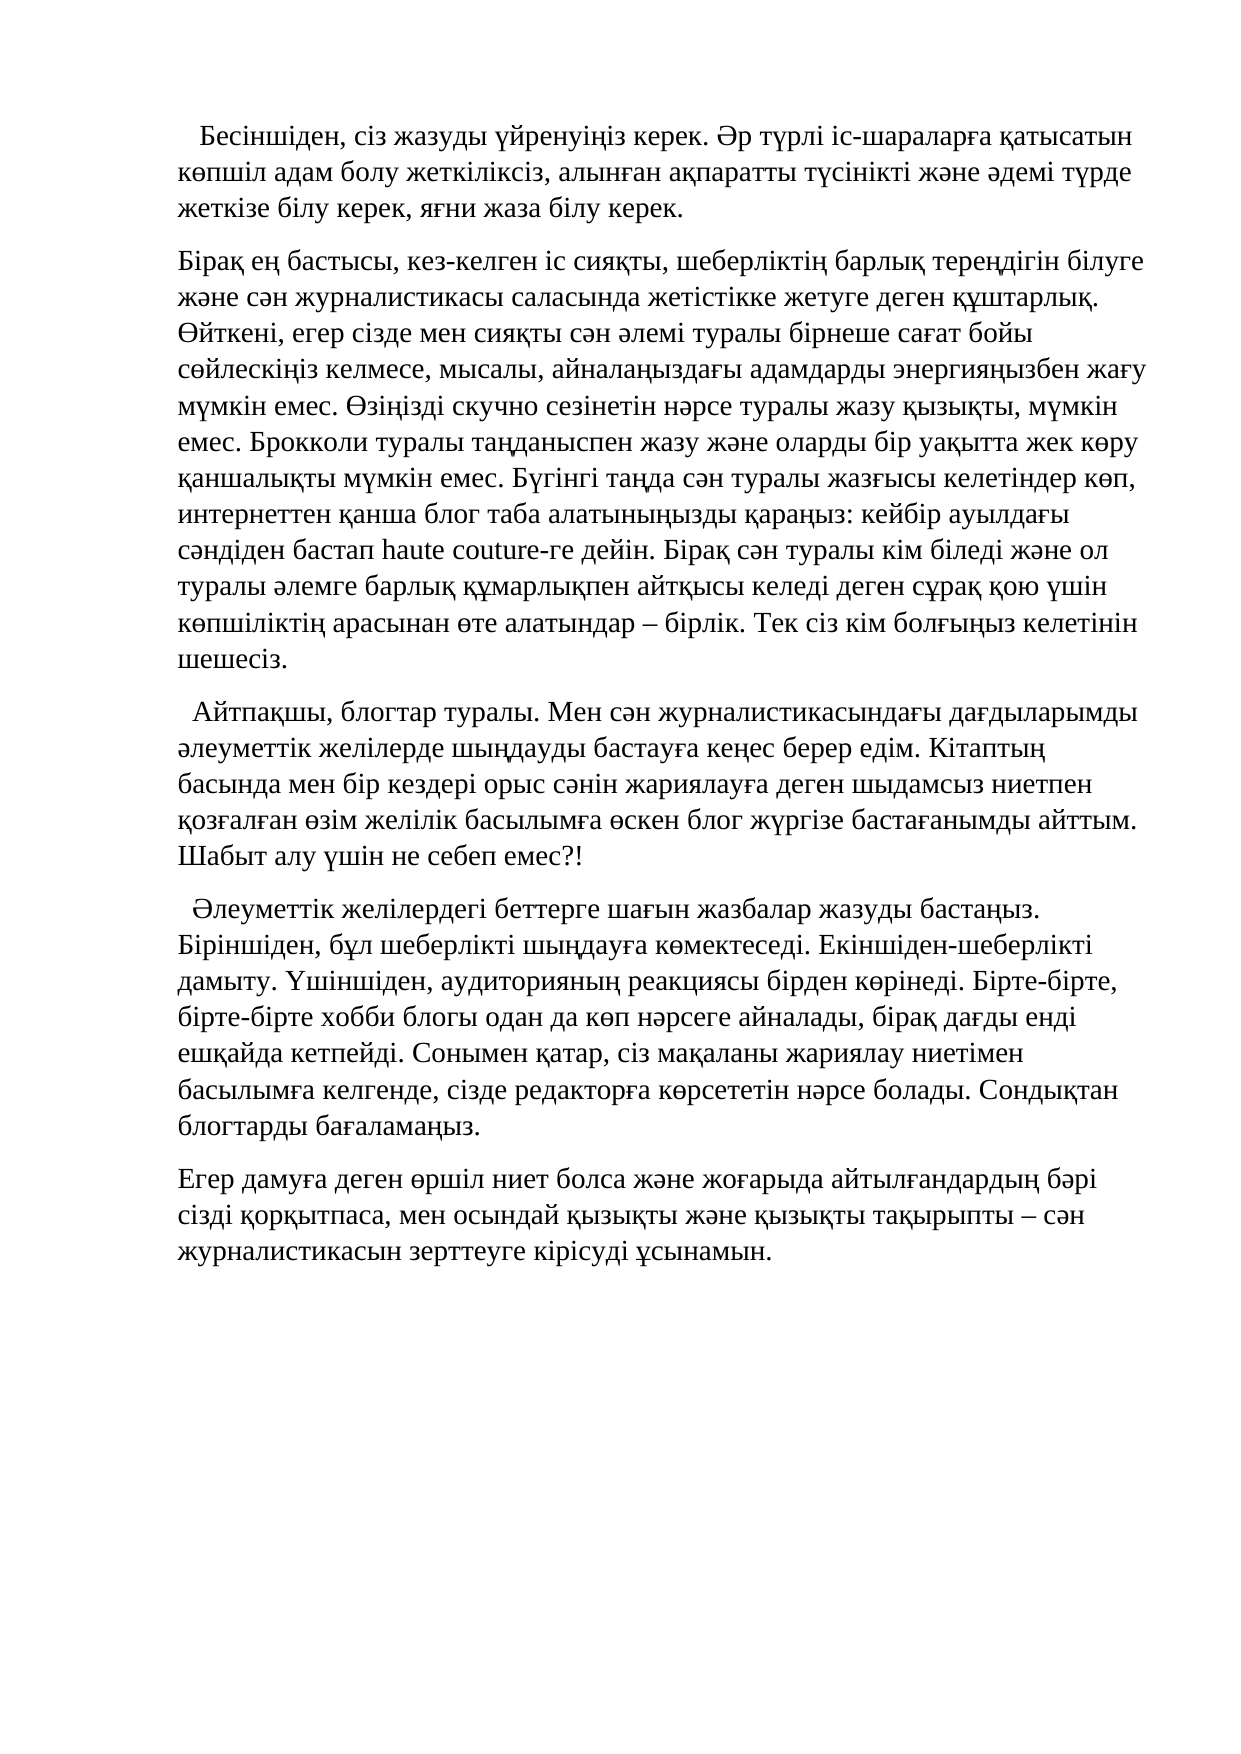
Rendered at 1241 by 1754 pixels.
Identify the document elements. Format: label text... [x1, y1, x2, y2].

text Бесіншіден, сіз жазуды үйренуіңіз керек. Әр түрлі іс-шараларға қатысатын көпшіл адам болу жеткіліксіз, алынған ақпаратты түсінікті және әдемі түрде жеткізе білу керек, яғни жаза білу керек. [177, 118, 1152, 224]
text Айтпақшы, блогтар туралы. Мен сән журналистикасындағы дағдыларымды әлеуметтік желілерде шыңдауды бастауға кеңес берер едім. Кітаптың басында мен бір кездері орыс сәнін жариялауға деген шыдамсыз ниетпен қозғалған өзім желілік басылымға өскен блог жүргізе бастағанымды айттым. Шабыт алу үшін не себеп емес?! [177, 694, 1152, 872]
text Бірақ ең бастысы, кез-келген іс сияқты, шеберліктің барлық тереңдігін білуге және сән журналистикасы саласында жетістікке жетуге деген құштарлық. Өйткені, егер сізде мен сияқты сән әлемі туралы бірнеше сағат бойы сөйлескіңіз келмесе, мысалы, айналаңыздағы адамдарды энергияңызбен жағу мүмкін емес. Өзіңізді скучно сезінетін нәрсе туралы жазу қызықты, мүмкін емес. Брокколи туралы таңданыспен жазу және оларды бір уақытта жек көру қаншалықты мүмкін емес. Бүгінгі таңда сән туралы жазғысы келетіндер көп, интернеттен қанша блог таба алатыныңызды қараңыз: кейбір ауылдағы сәндіден бастап haute couture-ге дейін. Бірақ сән туралы кім біледі және ол туралы әлемге барлық құмарлықпен айтқысы келеді деген сұрақ қою үшін көпшіліктің арасынан өте алатындар – бірлік. Тек сіз кім болғыңыз келетінін шешесіз. [177, 243, 1152, 674]
text Егер дамуға деген өршіл ниет болса және жоғарыда айтылғандардың бәрі сізді қорқытпаса, мен осындай қызықты және қызықты тақырыпты – сән журналистикасын зерттеуге кірісуді ұсынамын. [177, 1161, 1152, 1267]
text Әлеуметтік желілердегі беттерге шағын жазбалар жазуды бастаңыз. Біріншіден, бұл шеберлікті шыңдауға көмектеседі. Екіншіден-шеберлікті дамыту. Үшіншіден, аудиторияның реакциясы бірден көрінеді. Бірте-бірте, бірте-бірте хобби блогы одан да көп нәрсеге айналады, бірақ дағды енді ешқайда кетпейді. Сонымен қатар, сіз мақаланы жариялау ниетімен басылымға келгенде, сізде редакторға көрсететін нәрсе болады. Сондықтан блогтарды бағаламаңыз. [177, 891, 1152, 1141]
